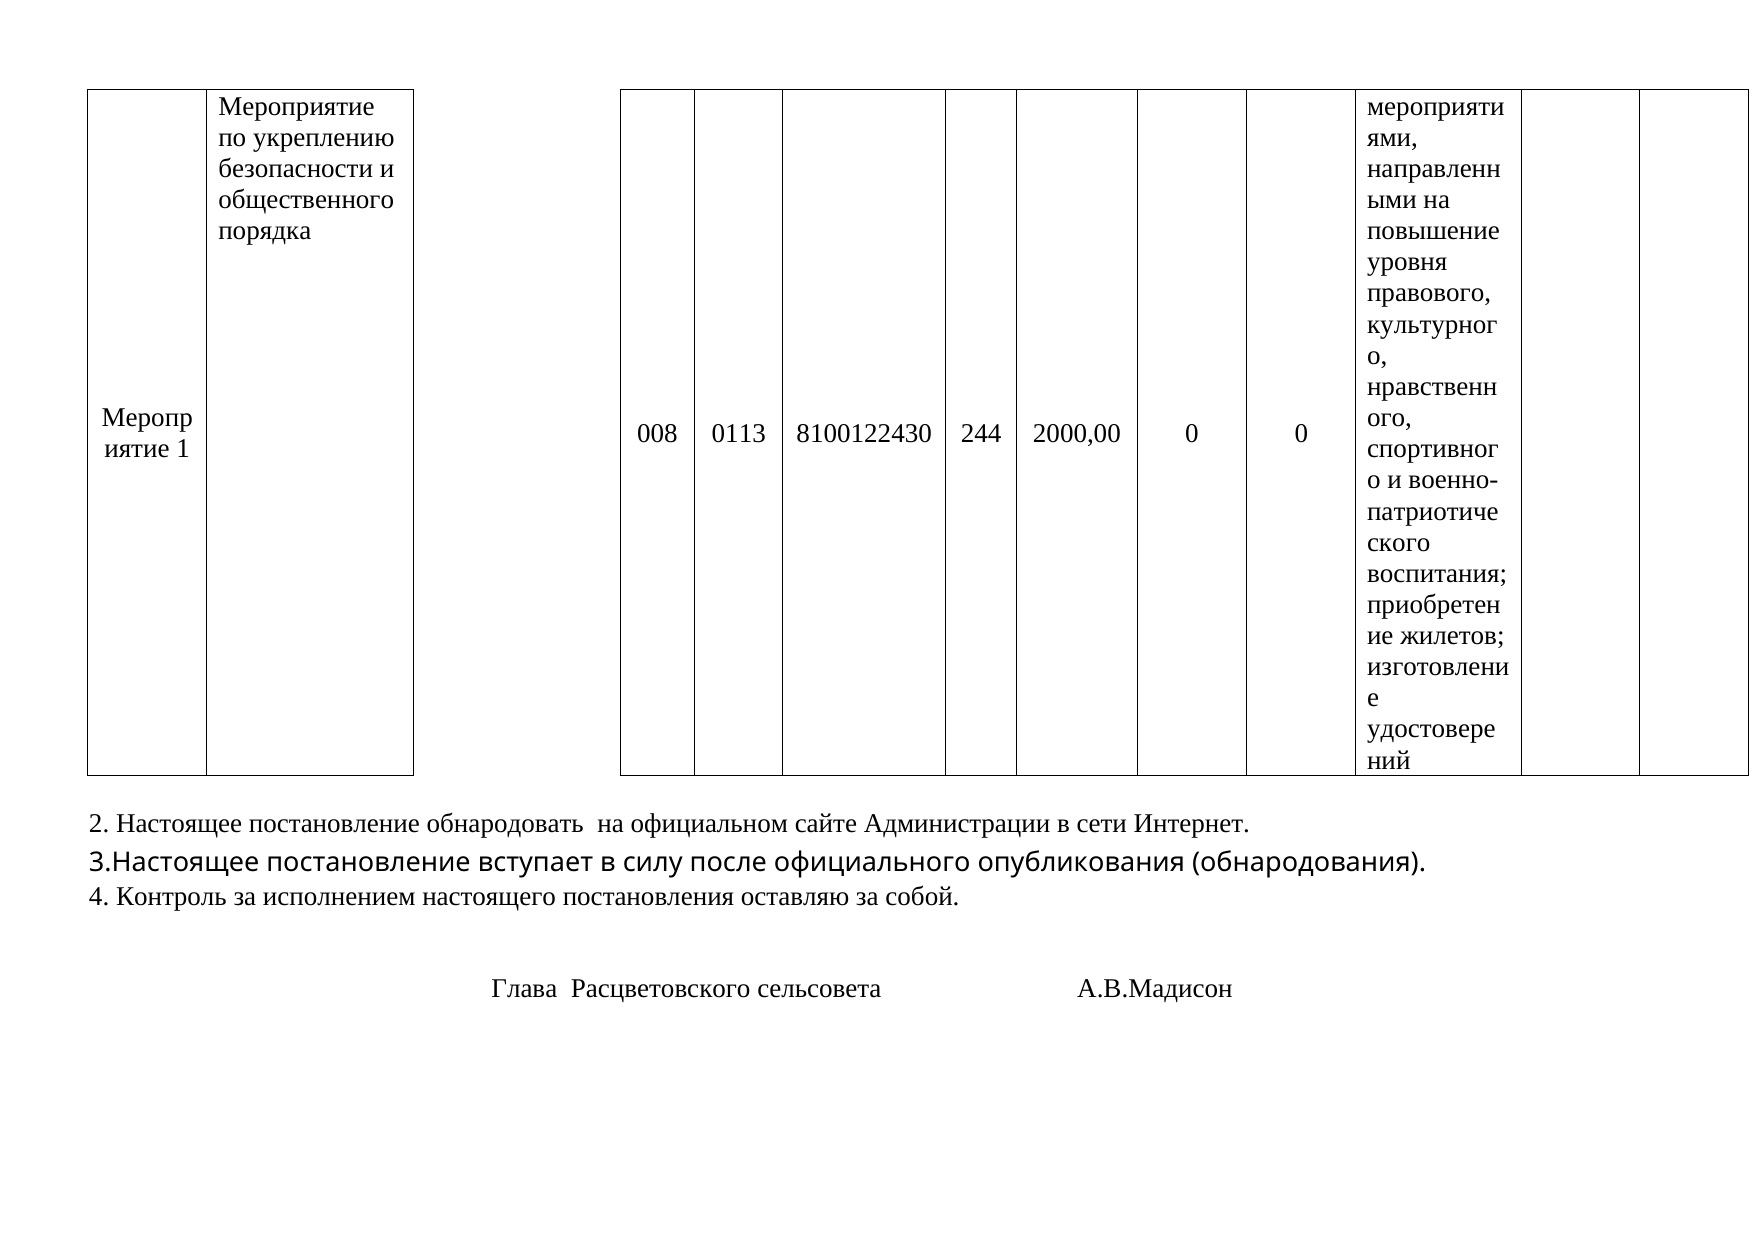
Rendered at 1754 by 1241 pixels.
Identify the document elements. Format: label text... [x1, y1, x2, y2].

table_cell 8100122430 [783, 90, 945, 775]
table_cell 244 [946, 90, 1016, 775]
text 2. Настоящее постановление обнародовать на официальном сайте Администрации в сети Интернет. [89, 807, 1636, 838]
text 4. Контроль за исполнением настоящего постановления оставляю за собой. [89, 880, 1636, 911]
table_cell 0 [1138, 90, 1246, 775]
table_cell 0113 [695, 90, 782, 775]
table_cell Мероприятие по укреплению безопасности и общественного порядка [207, 90, 413, 775]
table_cell Мероприятие 1 [88, 90, 206, 775]
table_cell 008 [621, 90, 694, 775]
text 3.Настоящее постановление вступает в силу после официального опубликования (обнародования). [89, 843, 1636, 880]
table_cell [1522, 90, 1639, 775]
table_cell 2000,00 [1017, 90, 1137, 775]
table_cell 0 [1247, 90, 1355, 775]
text Глава Расцветовского сельсовета А.В.Мадисон [89, 972, 1636, 1003]
table_cell [1640, 90, 1748, 775]
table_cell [1356, 90, 1521, 775]
